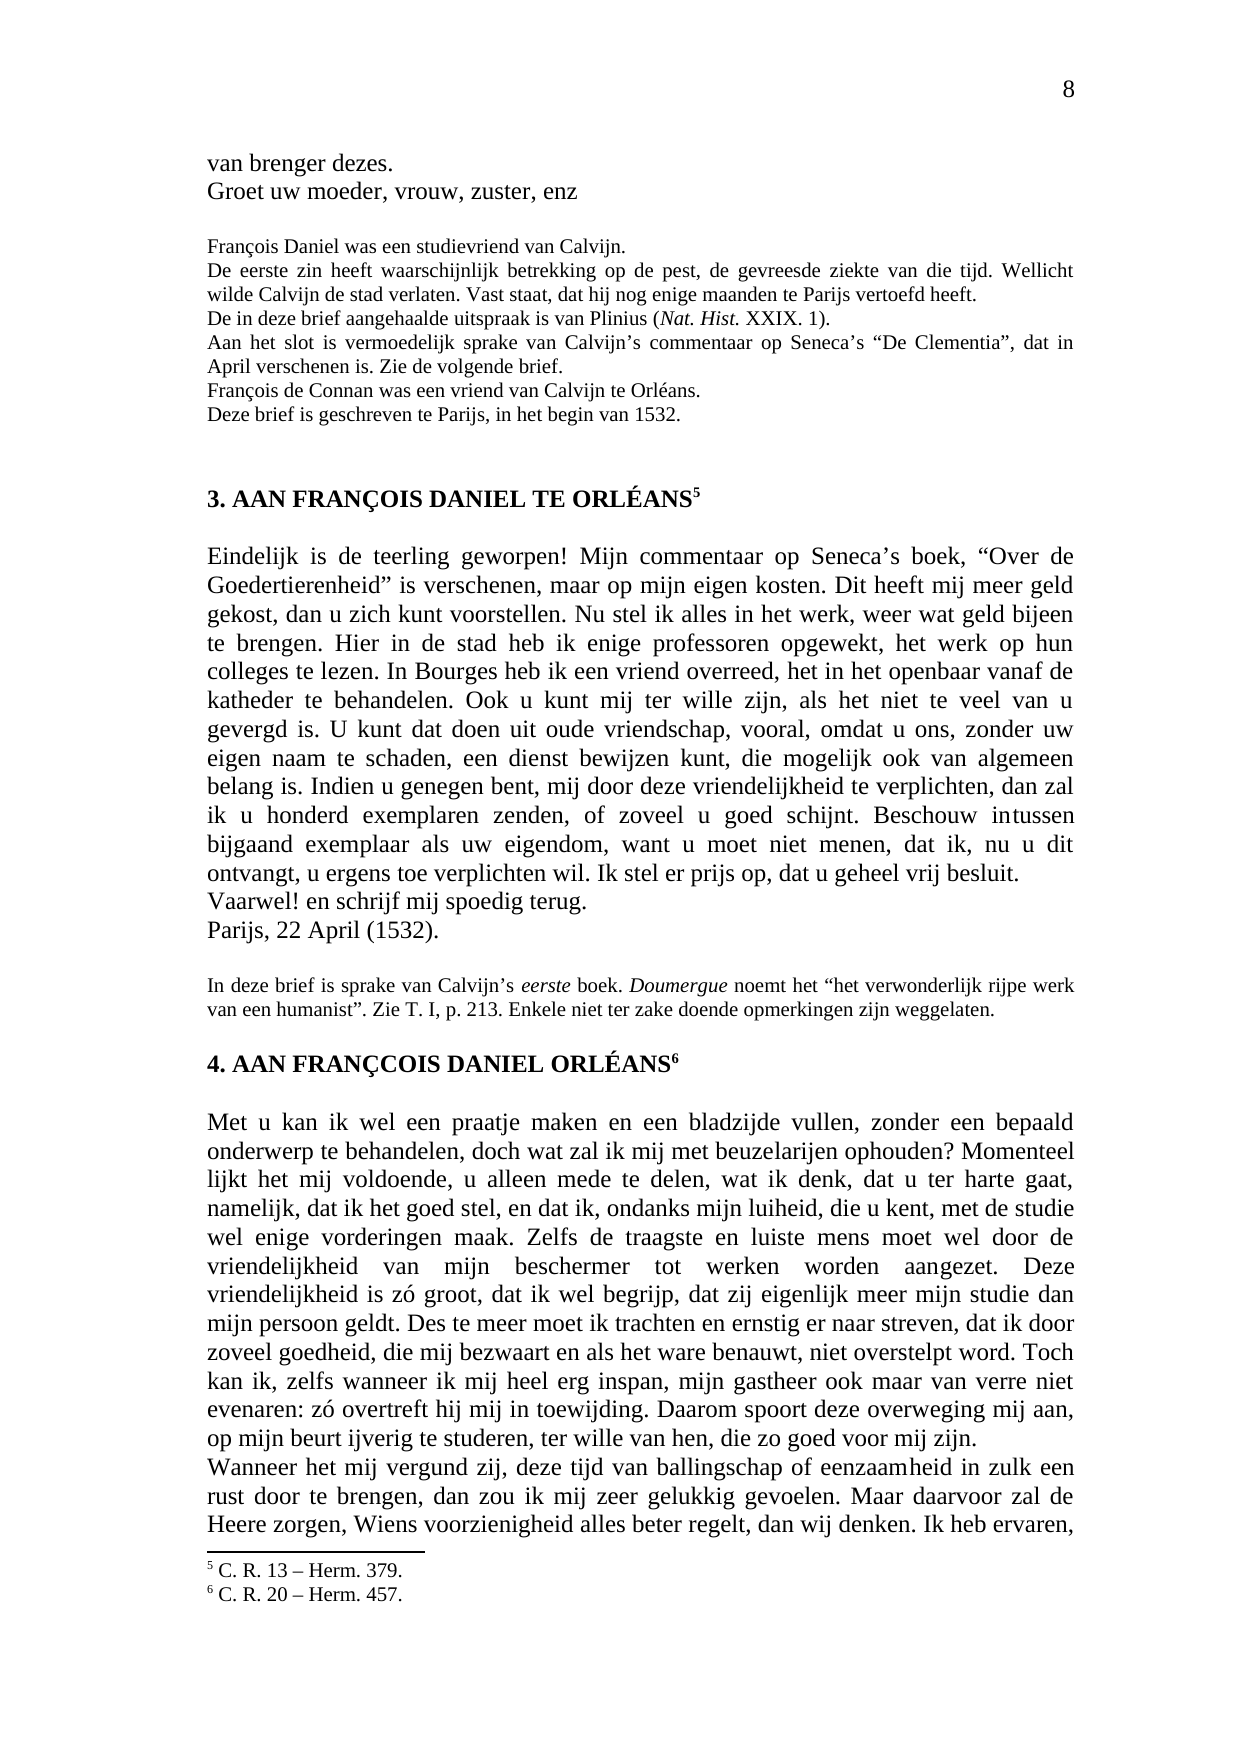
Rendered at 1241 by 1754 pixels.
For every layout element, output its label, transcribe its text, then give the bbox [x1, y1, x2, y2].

text 4. AAN FRANÇCOIS DANIEL ORLÉANS [207, 1049, 1075, 1078]
text François Daniel was een studievriend van Calvijn. [207, 234, 1075, 258]
text 3. AAN FRANÇOIS DANIEL TE ORLÉANS [207, 484, 1075, 513]
text Eindelijk is de teerling geworpen! Mijn commentaar op Seneca’s boek, “Over de Goedertierenheid” is verschenen, maar op mijn eigen kosten. Dit heeft mij meer geld gekost, dan u zich kunt voorstellen. Nu stel ik alles in het werk, weer wat geld bijeen te brengen. Hier in de stad heb ik enige professoren opgewekt, het werk op hun colleges te lezen. In Bourges heb ik een vriend overreed, het in het openbaar vanaf de katheder te behandelen. Ook u kunt mij ter wille zijn, als het niet te veel van u gevergd is. U kunt dat doen uit oude vriendschap, vooral, omdat u ons, zonder uw eigen naam te schaden, een dienst bewijzen kunt, die mogelijk ook van algemeen belang is. Indien u genegen bent, mij door deze vriendelijkheid te verplichten, dan zal ik u honderd exemplaren zenden, of zoveel u goed schijnt. Beschouw intussen bijgaand exemplaar als uw eigendom, want u moet niet menen, dat ik, nu u dit ontvangt, u ergens toe verplichten wil. Ik stel er prijs op, dat u geheel vrij besluit. [207, 541, 1075, 886]
text De eerste zin heeft waarschijnlijk betrekking op de pest, de gevreesde ziekte van die tijd. Wellicht wilde Calvijn de stad verlaten. Vast staat, dat hij nog enige maanden te Parijs vertoefd heeft. [207, 258, 1075, 306]
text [207, 148, 1075, 176]
text Vaarwel! en schrijf mij spoedig terug. [207, 886, 1075, 915]
text Deze brief is geschreven te Parijs, in het begin van 1532. [207, 402, 1075, 426]
text Parijs, 22 April (1532). [207, 915, 1075, 944]
text In deze brief is sprake van Calvijn’s eerste boek. Doumergue noemt het “het verwonderlijk rijpe werk van een humanist”. Zie T. I, p. 213. Enkele niet ter zake doende opmerkingen zijn weggelaten. [207, 973, 1075, 1021]
text Met u kan ik wel een praatje maken en een bladzijde vullen, zonder een bepaald onderwerp te behandelen, doch wat zal ik mij met beuzelarijen ophouden? Momenteel lijkt het mij voldoende, u alleen mede te delen, wat ik denk, dat u ter harte gaat, namelijk, dat ik het goed stel, en dat ik, ondanks mijn luiheid, die u kent, met de studie wel enige vorderingen maak. Zelfs de traagste en luiste mens moet wel door de vriendelijkheid van mijn beschermer tot werken worden aangezet. Deze vriendelijkheid is zó groot, dat ik wel begrijp, dat zij eigenlijk meer mijn studie dan mijn persoon geldt. Des te meer moet ik trachten en ernstig er naar streven, dat ik door zoveel goedheid, die mij bezwaart en als het ware benauwt, niet overstelpt word. Toch kan ik, zelfs wanneer ik mij heel erg inspan, mijn gastheer ook maar van verre niet evenaren: zó overtreft hij mij in toewijding. Daarom spoort deze overweging mij aan, op mijn beurt ijverig te studeren, ter wille van hen, die zo goed voor mij zijn. [207, 1107, 1075, 1452]
text De in deze brief aangehaalde uitspraak is van Plinius (Nat. Hist. XXIX. 1). [207, 306, 1075, 330]
text Aan het slot is vermoedelijk sprake van Calvijn’s commentaar op Seneca’s “De Clementia”, dat in April verschenen is. Zie de volgende brief. [207, 330, 1075, 378]
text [207, 1452, 1075, 1538]
text Groet uw moeder, vrouw, zuster, enz [207, 176, 1075, 205]
text François de Connan was een vriend van Calvijn te Orléans. [207, 378, 1075, 402]
